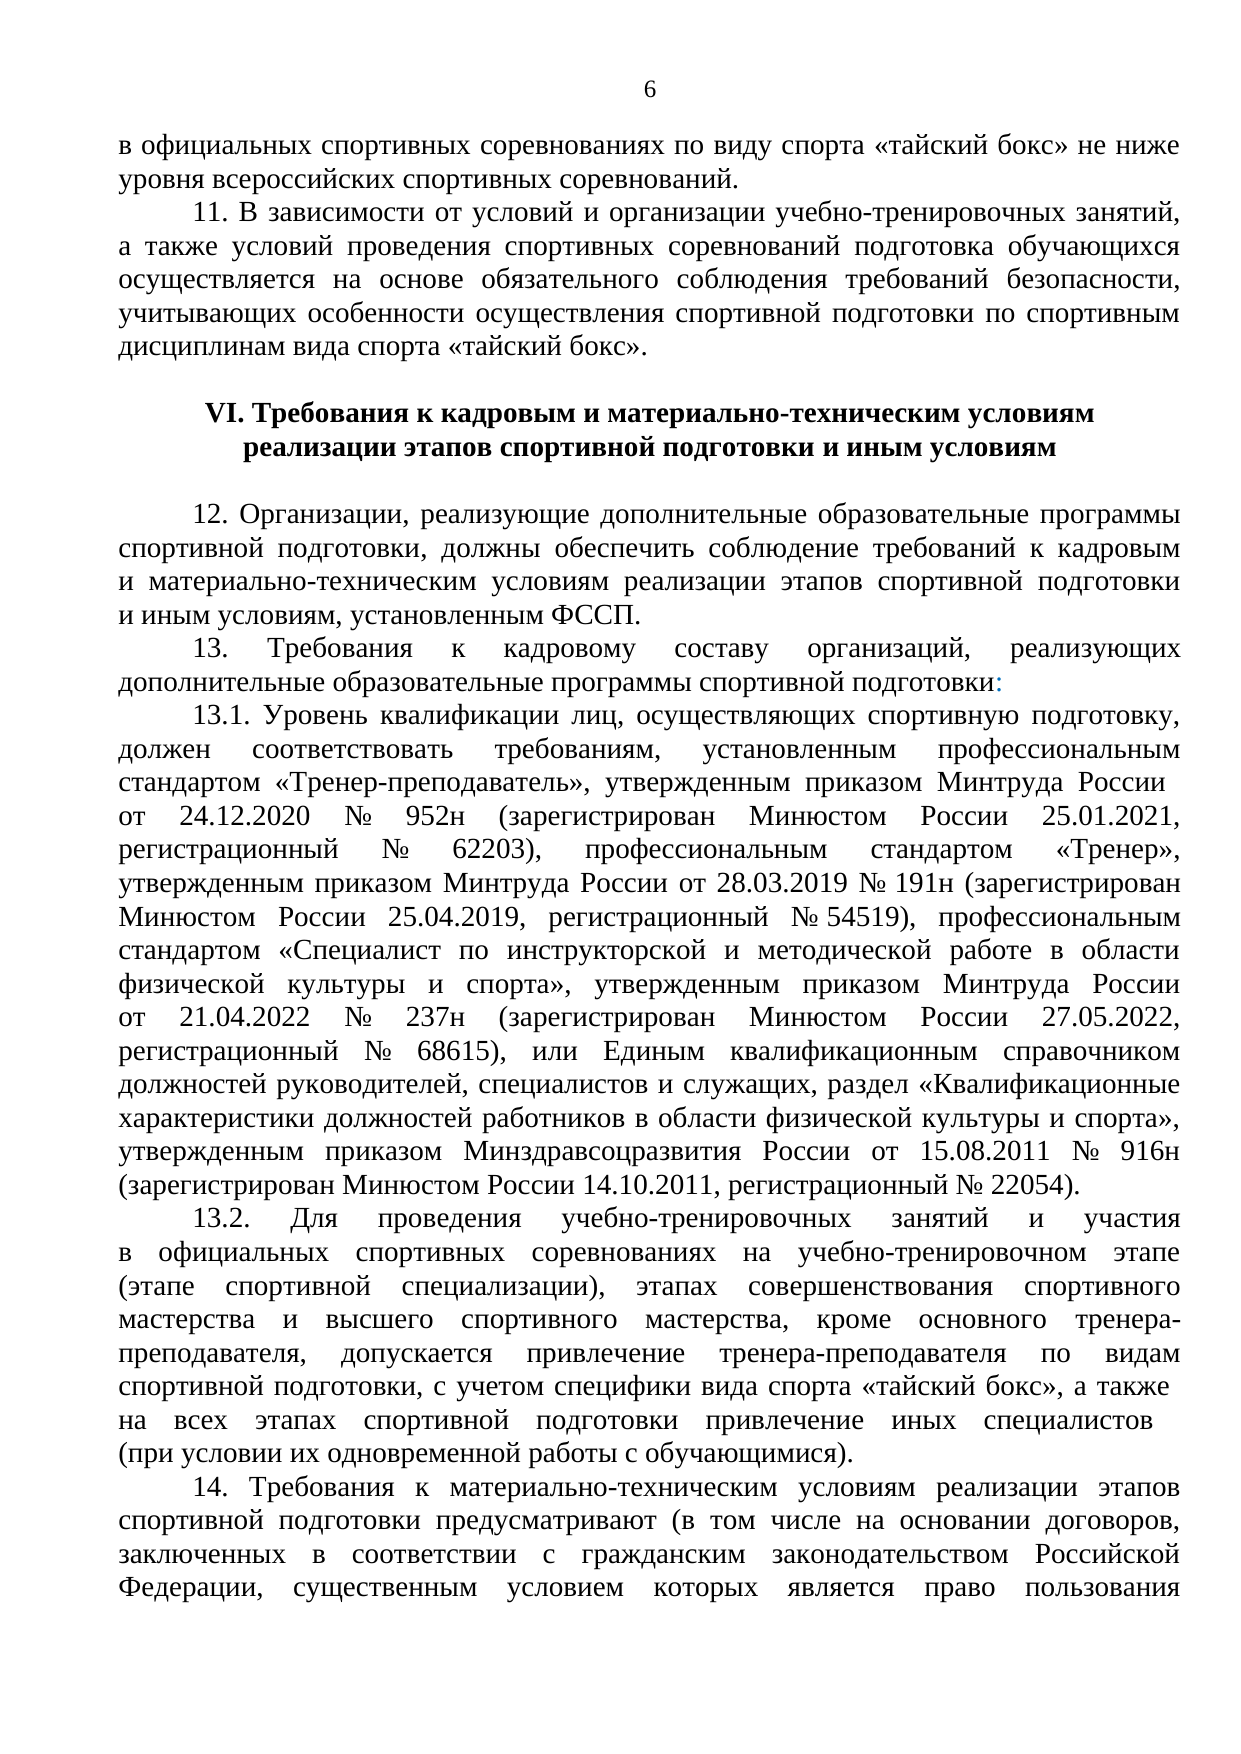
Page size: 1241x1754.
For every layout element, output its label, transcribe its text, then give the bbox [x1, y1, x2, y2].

text 12. Организации, реализующие дополнительные образовательные программы спортивной подготовки, должны обеспечить соблюдение требований к кадровым и материально-техническим условиям реализации этапов спортивной подготовки и иным условиям, установленным ФССП. [118, 496, 1181, 630]
text 13. Требования к кадровому составу организаций, реализующих дополнительные образовательные программы спортивной подготовки: [118, 630, 1181, 697]
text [118, 1469, 1181, 1603]
text 11. В зависимости от условий и организации учебно-тренировочных занятий, а также условий проведения спортивных соревнований подготовка обучающихся осуществляется на основе обязательного соблюдения требований безопасности, учитывающих особенности осуществления спортивной подготовки по спортивным дисциплинам вида спорта «тайский бокс». [118, 194, 1181, 362]
text 13.2. Для проведения учебно-тренировочных занятий и участия в официальных спортивных соревнованиях на учебно-тренировочном этапе (этапе спортивной специализации), этапах совершенствования спортивного мастерства и высшего спортивного мастерства, кроме основного тренера-преподавателя, допускается привлечение тренера-преподавателя по видам спортивной подготовки, с учетом специфики вида спорта «тайский бокс», а также на всех этапах спортивной подготовки привлечение иных специалистов (при условии их одновременной работы с обучающимися). [118, 1201, 1181, 1469]
text 13.1. Уровень квалификации лиц, осуществляющих спортивную подготовку, должен соответствовать требованиям, установленным профессиональным стандартом «Тренер-преподаватель», утвержденным приказом Минтруда России от 24.12.2020 № 952н (зарегистрирован Минюстом России 25.01.2021, регистрационный № 62203), профессиональным стандартом «Тренер», утвержденным приказом Минтруда России от 28.03.2019 № 191н (зарегистрирован Минюстом России 25.04.2019, регистрационный № 54519), профессиональным стандартом «Специалист по инструкторской и методической работе в области физической культуры и спорта», утвержденным приказом Минтруда России от 21.04.2022 № 237н (зарегистрирован Минюстом России 27.05.2022, регистрационный № 68615), или Единым квалификационным справочником должностей руководителей, специалистов и служащих, раздел «Квалификационные характеристики должностей работников в области физической культуры и спорта», утвержденным приказом Минздравсоцразвития России от 15.08.2011 № 916н (зарегистрирован Минюстом России 14.10.2011, регистрационный № 22054). [118, 697, 1181, 1201]
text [118, 127, 1181, 194]
text VI. Требования к кадровым и материально-техническим условиям реализации этапов спортивной подготовки и иным условиям [118, 396, 1181, 463]
